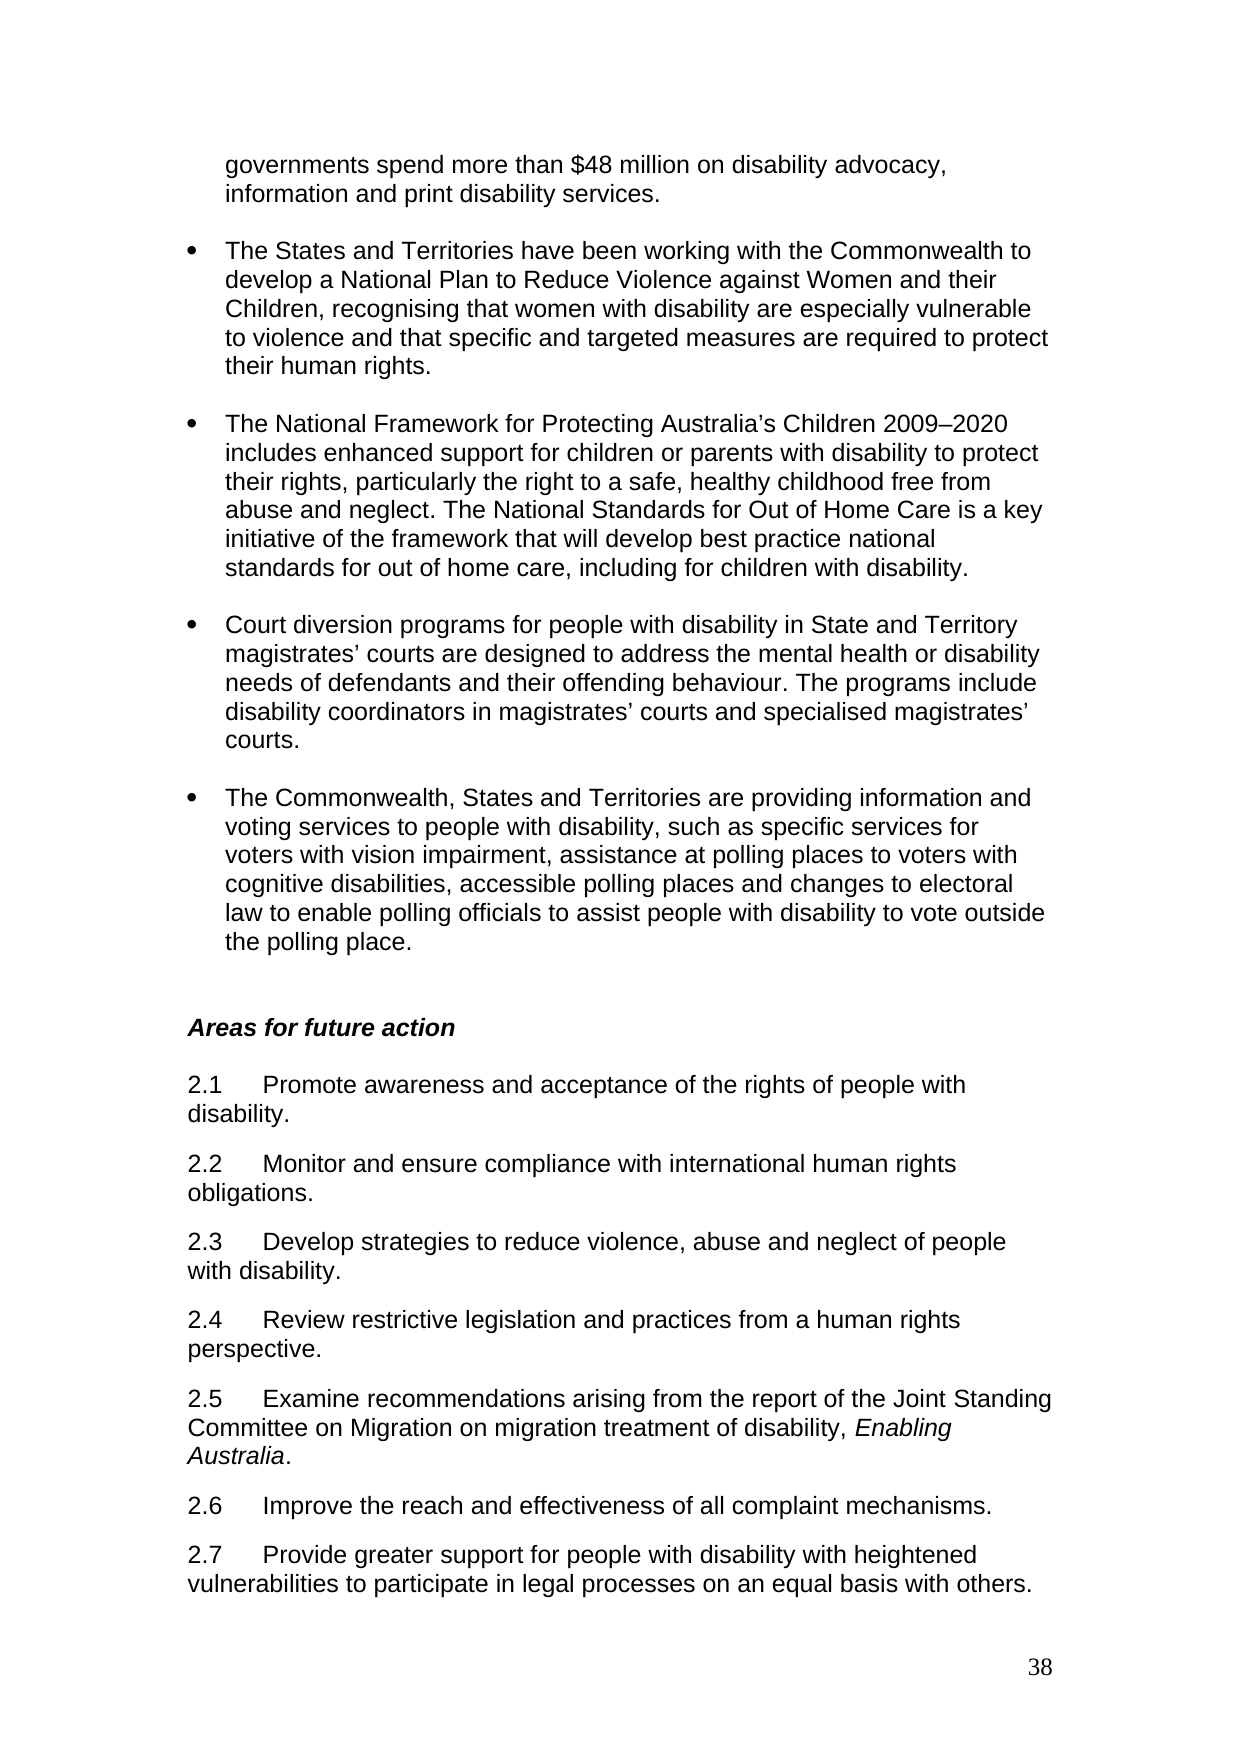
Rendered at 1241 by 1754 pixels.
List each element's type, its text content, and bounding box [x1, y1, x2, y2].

text 2.7 Provide greater support for people with disability with heightened vulnerabilities to participate in legal processes on an equal basis with others. [187, 1540, 1053, 1598]
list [187, 150, 1053, 207]
text 2.2 Monitor and ensure compliance with international human rights obligations. [187, 1149, 1053, 1206]
list Court diversion programs for people with disability in State and Territory magistrates’ courts are designed to address the mental health or disability needs of defendants and their offending behaviour. The programs include disability coordinators in magistrates’ courts and specialised magistrates’ courts. [187, 610, 1053, 754]
list The Commonwealth, States and Territories are providing information and voting services to people with disability, such as specific services for voters with vision impairment, assistance at polling places to voters with cognitive disabilities, accessible polling places and changes to electoral law to enable polling officials to assist people with disability to vote outside the polling place. [187, 783, 1053, 955]
text Areas for future action [187, 1013, 1053, 1042]
list The States and Territories have been working with the Commonwealth to develop a National Plan to Reduce Violence against Women and their Children, recognising that women with disability are especially vulnerable to violence and that specific and targeted measures are required to protect their human rights. [187, 236, 1053, 380]
text 2.5 Examine recommendations arising from the report of the Joint Standing Committee on Migration on migration treatment of disability, Enabling Australia. [187, 1384, 1053, 1470]
list The National Framework for Protecting Australia’s Children 2009–2020 includes enhanced support for children or parents with disability to protect their rights, particularly the right to a safe, healthy childhood free from abuse and neglect. The National Standards for Out of Home Care is a key initiative of the framework that will develop best practice national standards for out of home care, including for children with disability. [187, 409, 1053, 581]
text 2.4 Review restrictive legislation and practices from a human rights perspective. [187, 1305, 1053, 1363]
text 2.3 Develop strategies to reduce violence, abuse and neglect of people with disability. [187, 1227, 1053, 1284]
text 2.1 Promote awareness and acceptance of the rights of people with disability. [187, 1070, 1053, 1128]
text 2.6 Improve the reach and effectiveness of all complaint mechanisms. [187, 1491, 1053, 1519]
